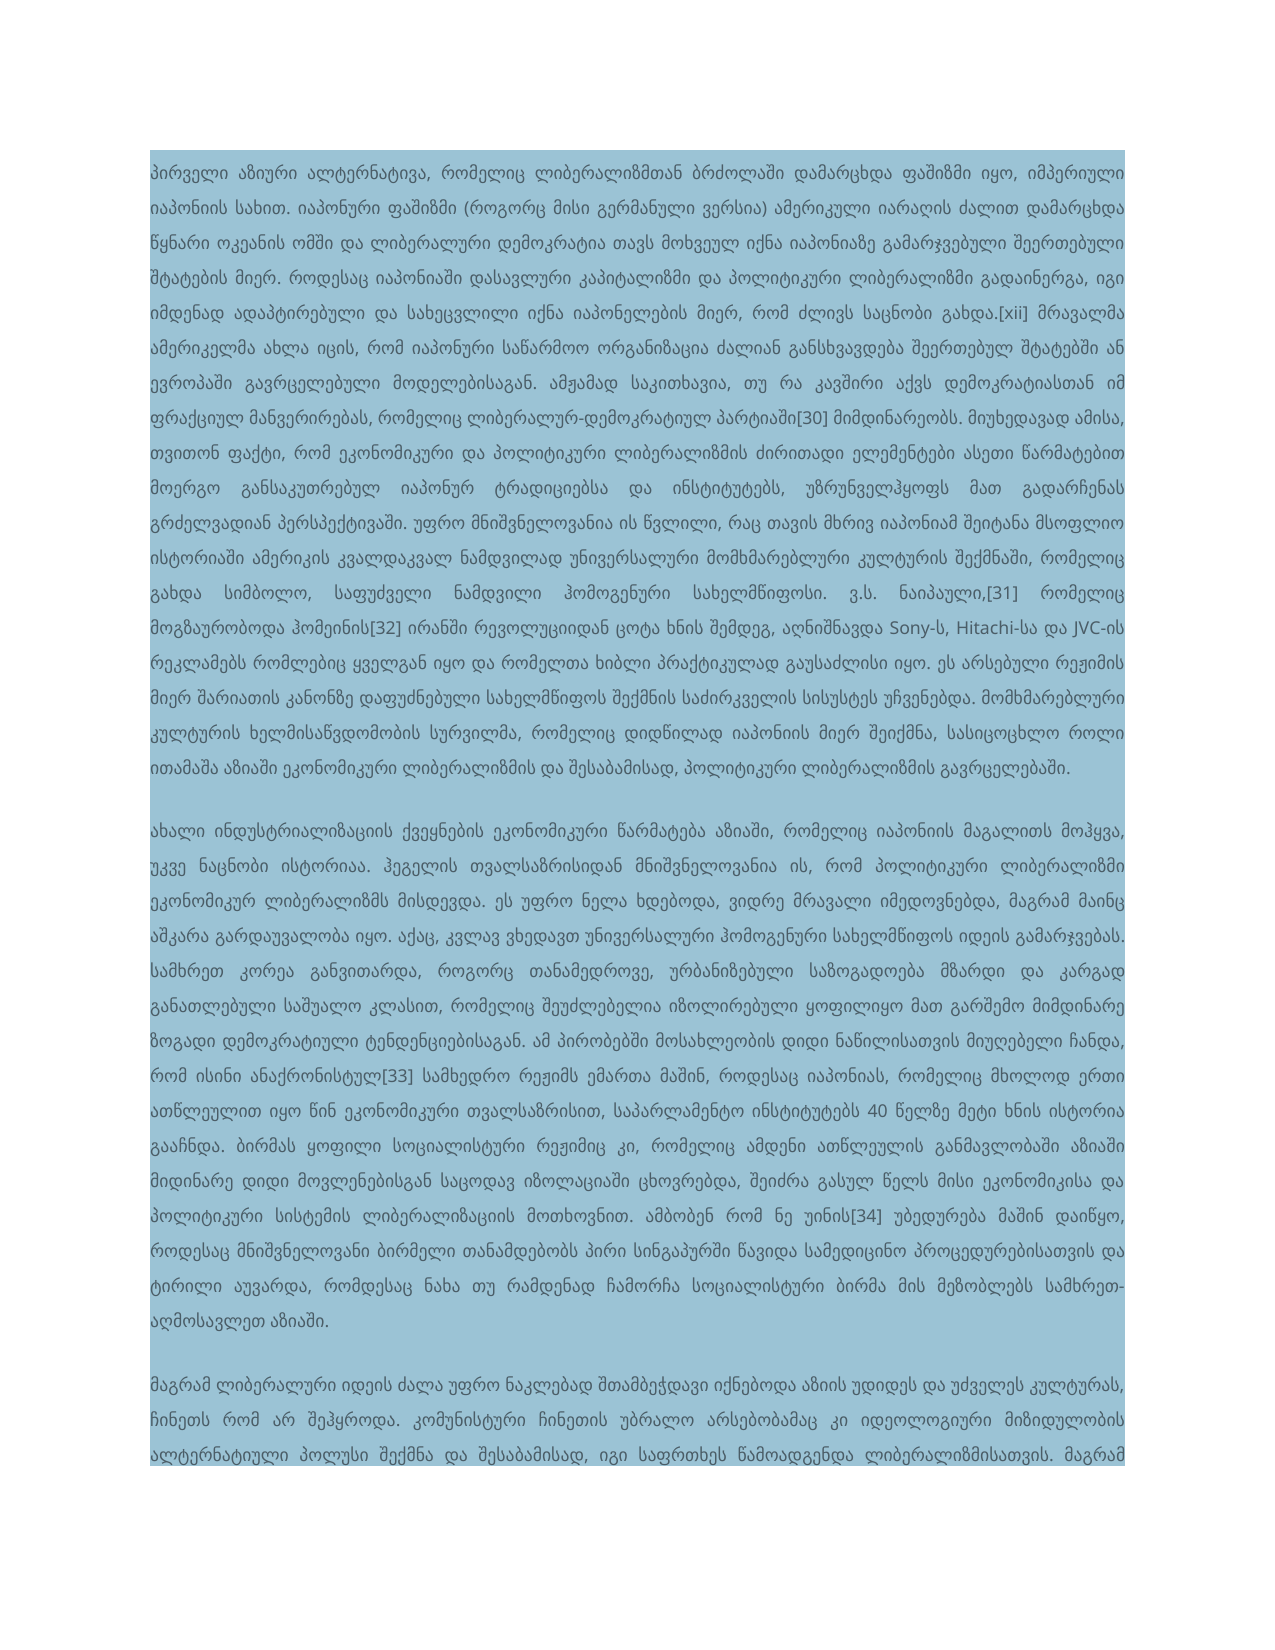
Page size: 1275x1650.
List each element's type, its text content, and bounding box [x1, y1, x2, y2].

text ახალი ინდუსტრიალიზაციის ქვეყნების ეკონომიკური წარმატება აზიაში, რომელიც იაპონიის მაგალითს მოჰყვა, უკვე ნაცნობი ისტორიაა. ჰეგელის თვალსაზრისიდან მნიშვნელოვანია ის, რომ პოლიტიკური ლიბერალიზმი ეკონომიკურ ლიბერალიზმს მისდევდა. ეს უფრო ნელა ხდებოდა, ვიდრე მრავალი იმედოვნებდა, მაგრამ მაინც აშკარა გარდაუვალობა იყო. აქაც, კვლავ ვხედავთ უნივერსალური ჰომოგენური სახელმწიფოს იდეის გამარჯვებას. სამხრეთ კორეა განვითარდა, როგორც თანამედროვე, ურბანიზებული საზოგადოება მზარდი და კარგად განათლებული საშუალო კლასით, რომელიც შეუძლებელია იზოლირებული ყოფილიყო მათ გარშემო მიმდინარე ზოგადი დემოკრატიული ტენდენციებისაგან. ამ პირობებში მოსახლეობის დიდი ნაწილისათვის მიუღებელი ჩანდა, რომ ისინი ანაქრონისტულ[33] სამხედრო რეჟიმს ემართა მაშინ, როდესაც იაპონიას, რომელიც მხოლოდ ერთი ათწლეულით იყო წინ ეკონომიკური თვალსაზრისით, საპარლამენტო ინსტიტუტებს 40 წელზე მეტი ხნის ისტორია გააჩნდა. ბირმას ყოფილი სოციალისტური რეჟიმიც კი, რომელიც ამდენი ათწლეულის განმავლობაში აზიაში მიდინარე დიდი მოვლენებისგან საცოდავ იზოლაციაში ცხოვრებდა, შეიძრა გასულ წელს მისი ეკონომიკისა და პოლიტიკური სისტემის ლიბერალიზაციის მოთხოვნით. ამბობენ რომ ნე უინის[34] უბედურება მაშინ დაიწყო, როდესაც მნიშვნელოვანი ბირმელი თანამდებობს პირი სინგაპურში წავიდა სამედიცინო პროცედურებისათვის და ტირილი აუვარდა, რომდესაც ნახა თუ რამდენად ჩამორჩა სოციალისტური ბირმა მის მეზობლებს სამხრეთ-აღმოსავლეთ აზიაში. [150, 808, 1125, 1333]
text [150, 1361, 1125, 1466]
text პირველი აზიური ალტერნატივა, რომელიც ლიბერალიზმთან ბრძოლაში დამარცხდა ფაშიზმი იყო, იმპერიული იაპონიის სახით. იაპონური ფაშიზმი (როგორც მისი გერმანული ვერსია) ამერიკული იარაღის ძალით დამარცხდა წყნარი ოკეანის ომში და ლიბერალური დემოკრატია თავს მოხვეულ იქნა იაპონიაზე გამარჯვებული შეერთებული შტატების მიერ. როდესაც იაპონიაში დასავლური კაპიტალიზმი და პოლიტიკური ლიბერალიზმი გადაინერგა, იგი იმდენად ადაპტირებული და სახეცვლილი იქნა იაპონელების მიერ, რომ ძლივს საცნობი გახდა.[xii] მრავალმა ამერიკელმა ახლა იცის, რომ იაპონური საწარმოო ორგანიზაცია ძალიან განსხვავდება შეერთებულ შტატებში ან ევროპაში გავრცელებული მოდელებისაგან. ამჟამად საკითხავია, თუ რა კავშირი აქვს დემოკრატიასთან იმ ფრაქციულ მანვერირებას, რომელიც ლიბერალურ-დემოკრატიულ პარტიაში[30] მიმდინარეობს. მიუხედავად ამისა, თვითონ ფაქტი, რომ ეკონომიკური და პოლიტიკური ლიბერალიზმის ძირითადი ელემენტები ასეთი წარმატებით მოერგო განსაკუთრებულ იაპონურ ტრადიციებსა და ინსტიტუტებს, უზრუნველჰყოფს მათ გადარჩენას გრძელვადიან პერსპექტივაში. უფრო მნიშვნელოვანია ის წვლილი, რაც თავის მხრივ იაპონიამ შეიტანა მსოფლიო ისტორიაში ამერიკის კვალდაკვალ ნამდვილად უნივერსალური მომხმარებლური კულტურის შექმნაში, რომელიც გახდა სიმბოლო, საფუძველი ნამდვილი ჰომოგენური სახელმწიფოსი. ვ.ს. ნაიპაული,[31] რომელიც მოგზაურობოდა ჰომეინის[32] ირანში რევოლუციიდან ცოტა ხნის შემდეგ, აღნიშნავდა Sony-ს, Hitachi-სა და JVC-ის რეკლამებს რომლებიც ყველგან იყო და რომელთა ხიბლი პრაქტიკულად გაუსაძლისი იყო. ეს არსებული რეჟიმის მიერ შარიათის კანონზე დაფუძნებული სახელმწიფოს შექმნის საძირკველის სისუსტეს უჩვენებდა. მომხმარებლური კულტურის ხელმისაწვდომობის სურვილმა, რომელიც დიდწილად იაპონიის მიერ შეიქმნა, სასიცოცხლო როლი ითამაშა აზიაში ეკონომიკური ლიბერალიზმის და შესაბამისად, პოლიტიკური ლიბერალიზმის გავრცელებაში. [150, 150, 1125, 780]
